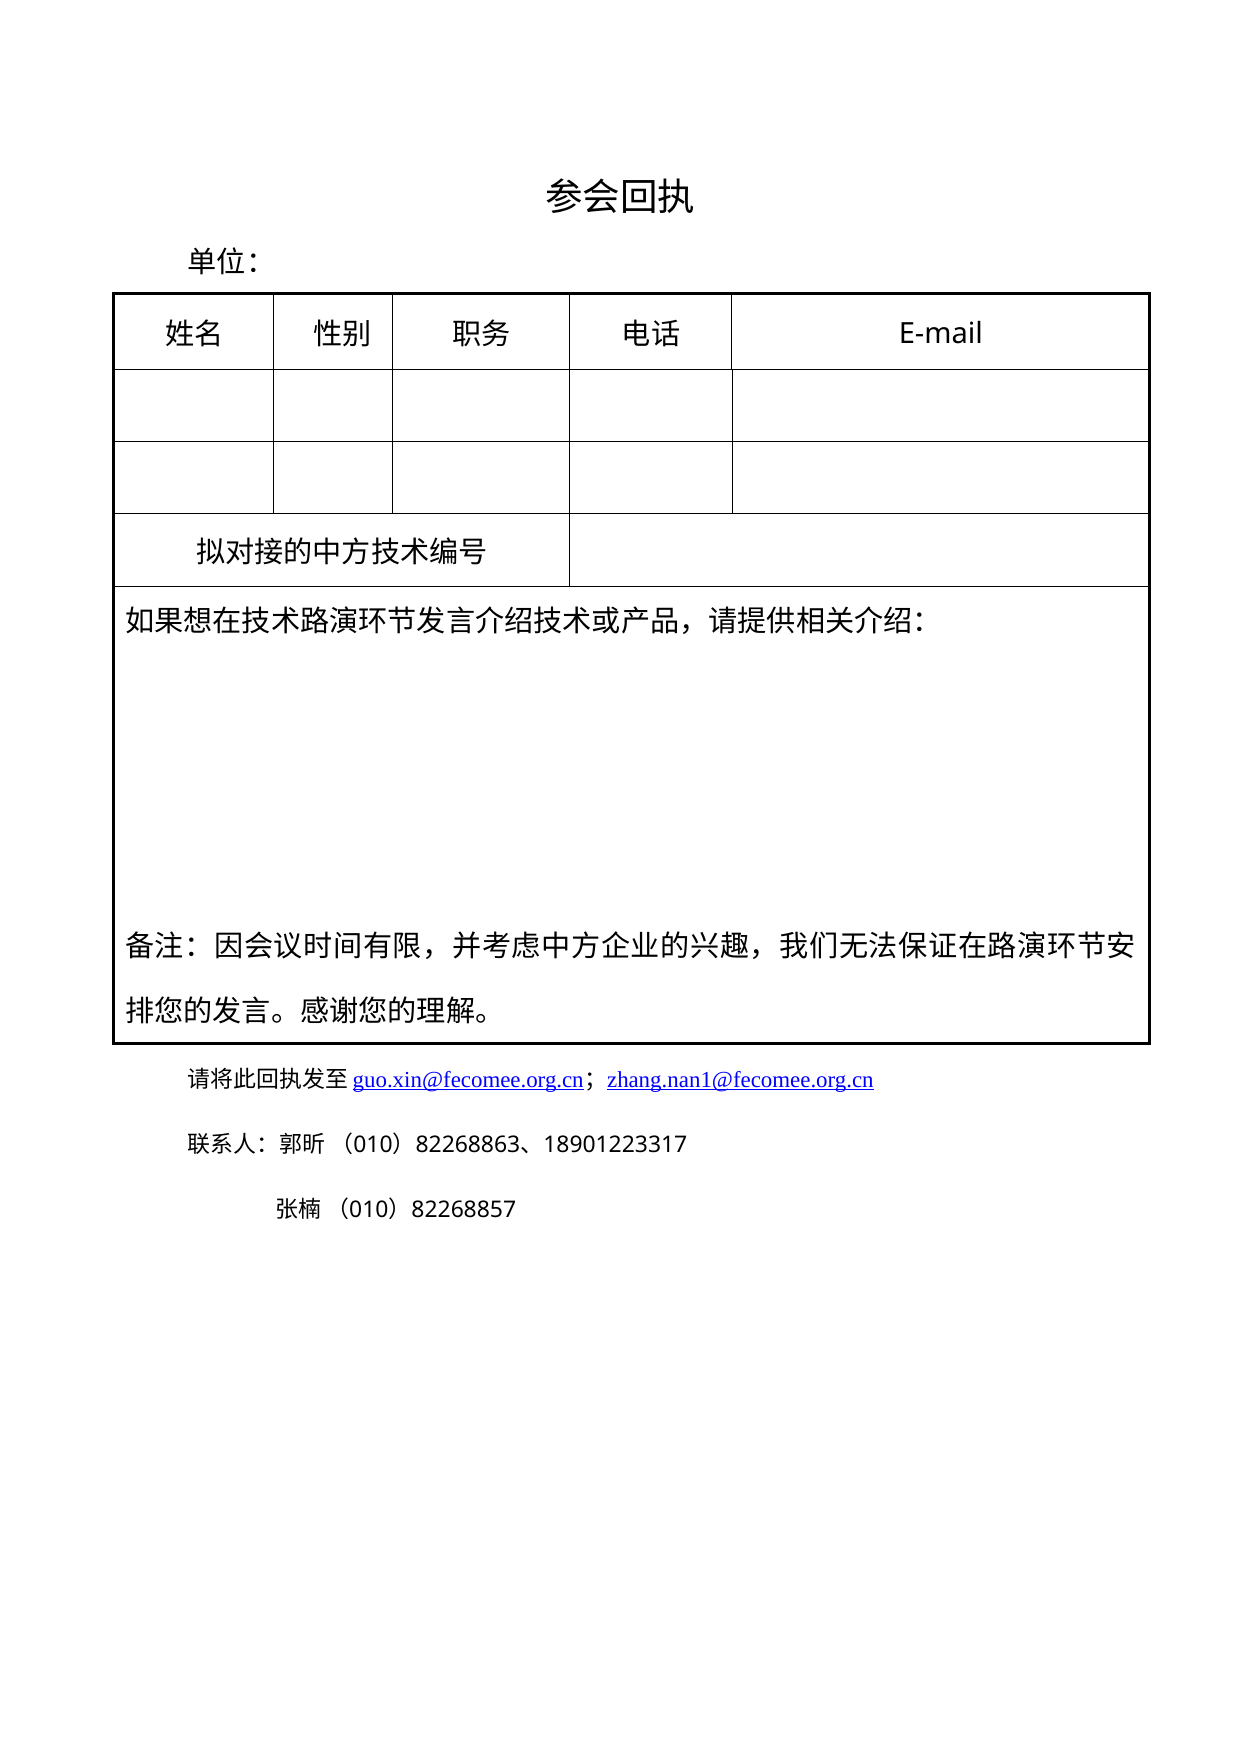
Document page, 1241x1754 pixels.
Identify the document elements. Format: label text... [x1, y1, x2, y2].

table_cell [115, 442, 273, 513]
table_header E-mail [732, 295, 1148, 369]
table_cell [115, 370, 273, 441]
table_cell [570, 514, 1148, 586]
text 请将此回执发至guo.xin@fecomee.org.cn；zhang.nan1@fecomee.org.cn [187, 1045, 1053, 1110]
table_header 电话 [570, 295, 731, 369]
text 单位： [187, 227, 1053, 292]
table_cell 拟对接的中方技术编号 [115, 514, 569, 586]
table_header 性别 [274, 295, 392, 369]
table_header 职务 [393, 295, 569, 369]
table_cell [570, 370, 732, 441]
table_cell [393, 442, 569, 513]
table_cell [274, 370, 392, 441]
table_header 姓名 [115, 295, 273, 369]
text 张楠 （010）82268857 [231, 1175, 1053, 1240]
text 参会回执 [187, 162, 1053, 227]
table_cell [393, 370, 569, 441]
table_cell [733, 442, 1148, 513]
table_cell [274, 442, 392, 513]
text 联系人：郭昕 （010）82268863、18901223317 [187, 1110, 1053, 1175]
table_cell [733, 370, 1148, 441]
table_cell 如果想在技术路演环节发言介绍技术或产品，请提供相关介绍： 备注：因会议时间有限，并考虑中方企业的兴趣，我们无法保证在路演环节安排您的发言。感谢您的理解。 [115, 587, 1148, 1042]
table_cell [570, 442, 732, 513]
